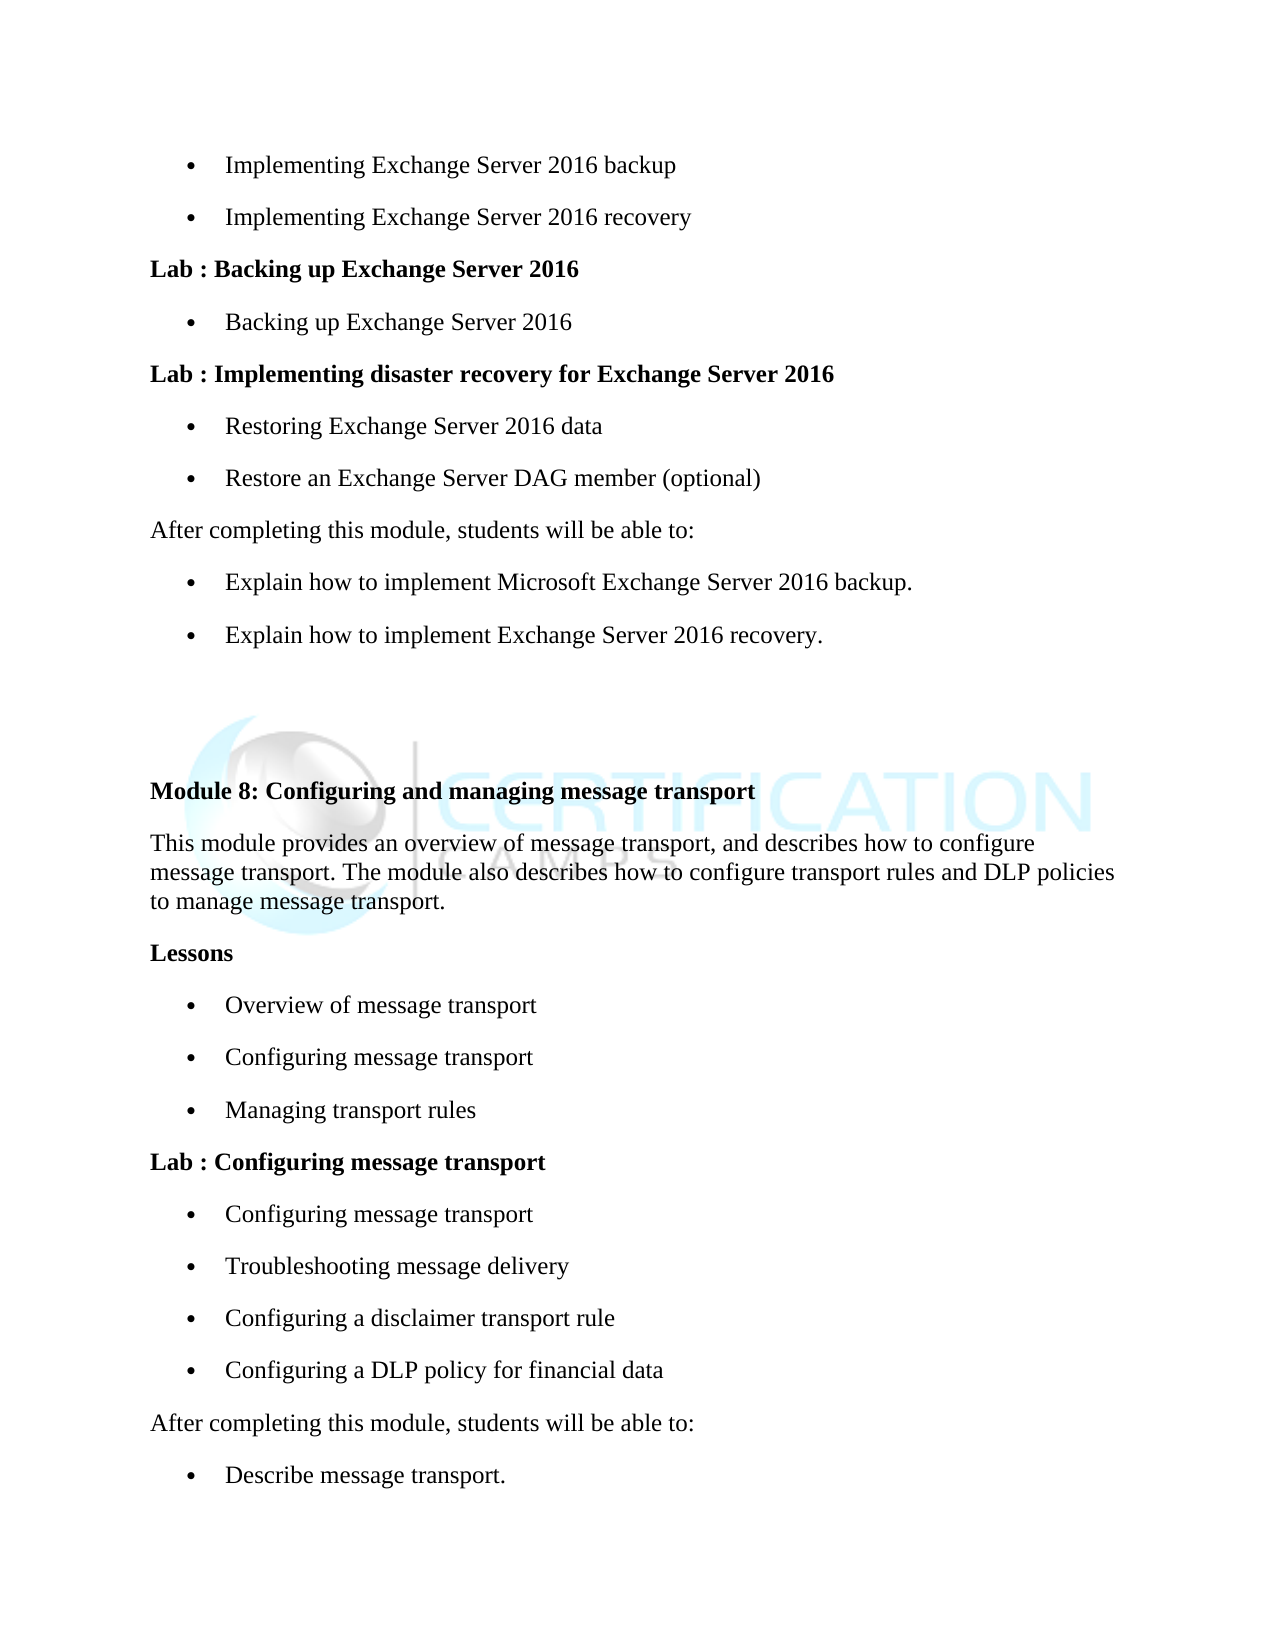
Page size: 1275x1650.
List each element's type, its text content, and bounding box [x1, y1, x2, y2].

list Overview of message transport [187, 990, 1125, 1019]
list Restore an Exchange Server DAG member (optional) [187, 463, 1125, 492]
list Implementing Exchange Server 2016 recovery [187, 202, 1125, 231]
list Implementing Exchange Server 2016 backup [187, 150, 1125, 179]
list Backing up Exchange Server 2016 [187, 307, 1125, 335]
text After completing this module, students will be able to: [150, 1408, 1125, 1437]
text Lessons [150, 938, 1125, 967]
text Lab : Implementing disaster recovery for Exchange Server 2016 [150, 359, 1125, 387]
list Configuring message transport [187, 1042, 1125, 1071]
list Configuring a DLP policy for financial data [187, 1356, 1125, 1384]
list Managing transport rules [187, 1095, 1125, 1123]
text After completing this module, students will be able to: [150, 515, 1125, 544]
text Module 8: Configuring and managing message transport [150, 776, 1125, 805]
list Restoring Exchange Server 2016 data [187, 411, 1125, 440]
list Configuring a disclaimer transport rule [187, 1303, 1125, 1332]
list Troubleshooting message delivery [187, 1251, 1125, 1280]
list Explain how to implement Microsoft Exchange Server 2016 backup. [187, 567, 1125, 596]
list Explain how to implement Exchange Server 2016 recovery. [187, 620, 1125, 648]
list Describe message transport. [187, 1460, 1125, 1489]
text Lab : Backing up Exchange Server 2016 [150, 254, 1125, 283]
text Lab : Configuring message transport [150, 1147, 1125, 1176]
list Configuring message transport [187, 1199, 1125, 1228]
text This module provides an overview of message transport, and describes how to configure message transport. The module also describes how to configure transport rules and DLP policies to manage message transport. [150, 828, 1125, 915]
